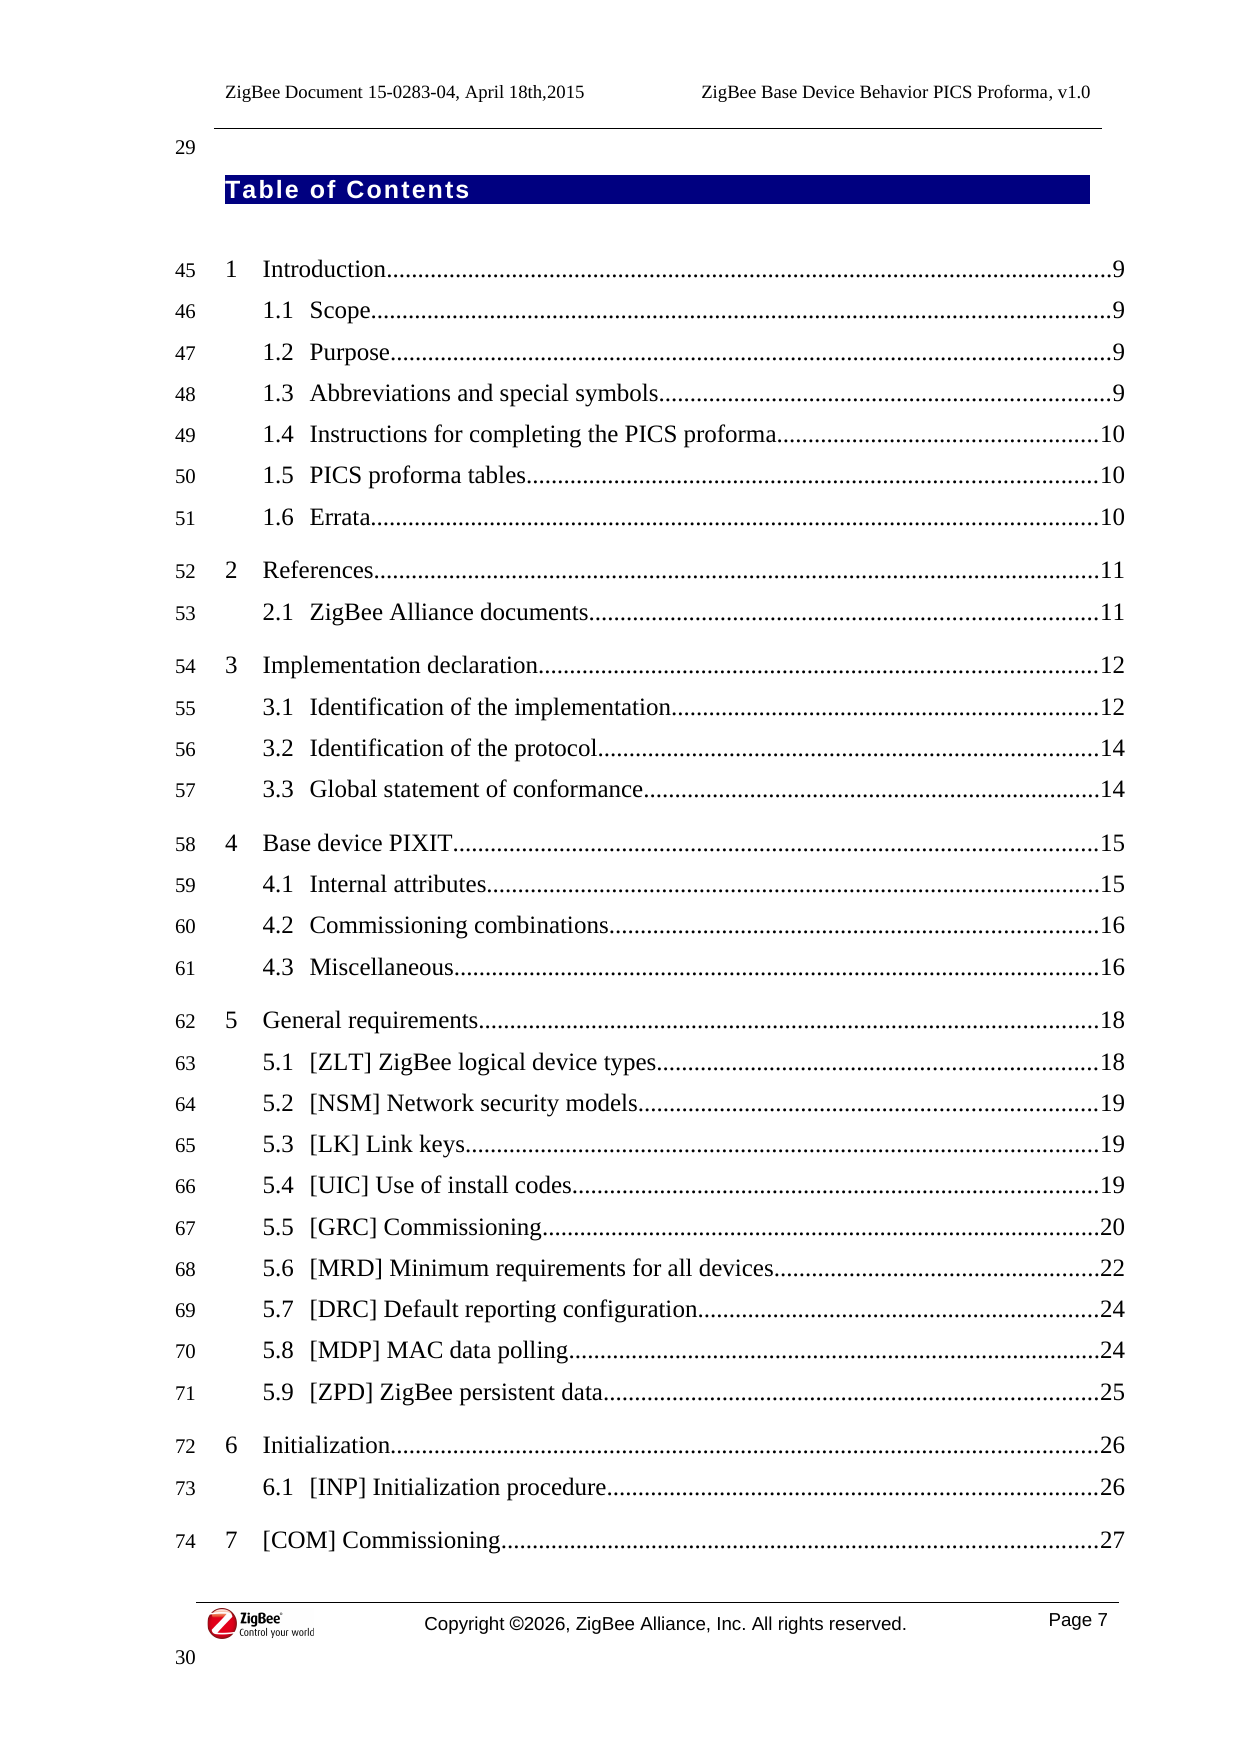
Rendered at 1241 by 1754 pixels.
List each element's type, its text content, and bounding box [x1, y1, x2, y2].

text 6.1 [INP] Initialization procedure 26 [262, 1472, 1090, 1500]
text 5.9 [ZPD] ZigBee persistent data 25 [262, 1377, 1090, 1405]
text 4 Base device PIXIT 15 [225, 828, 1090, 857]
text 5.3 [LK] Link keys 19 [262, 1129, 1090, 1158]
text 3.2 Identification of the protocol 14 [262, 733, 1090, 762]
text 1.3 Abbreviations and special symbols 9 [262, 378, 1090, 407]
text 5 General requirements 18 [225, 1005, 1090, 1034]
text 2 References 11 [225, 555, 1090, 584]
subtitle Table of Contents [225, 175, 1090, 204]
text 1.1 Scope 9 [262, 295, 1090, 324]
text 5.6 [MRD] Minimum requirements for all devices 22 [262, 1253, 1090, 1282]
text 5.2 [NSM] Network security models 19 [262, 1088, 1090, 1117]
text 5.1 [ZLT] ZigBee logical device types 18 [262, 1047, 1090, 1075]
text 4.1 Internal attributes 15 [262, 869, 1090, 898]
text 5.4 [UIC] Use of install codes 19 [262, 1170, 1090, 1199]
text 2.1 ZigBee Alliance documents 11 [262, 597, 1090, 625]
text 4.3 Miscellaneous 16 [262, 952, 1090, 980]
text 1.6 Errata 10 [262, 502, 1090, 530]
picture [207, 1608, 314, 1639]
text 1.2 Purpose 9 [262, 337, 1090, 365]
text 7 [COM] Commissioning 27 [225, 1525, 1090, 1554]
text 6 Initialization 26 [225, 1430, 1090, 1459]
text 4.2 Commissioning combinations 16 [262, 910, 1090, 939]
text 1.4 Instructions for completing the PICS proforma 10 [262, 419, 1090, 448]
text 3 Implementation declaration 12 [225, 650, 1090, 679]
text 5.7 [DRC] Default reporting configuration 24 [262, 1294, 1090, 1323]
text 3.1 Identification of the implementation 12 [262, 692, 1090, 720]
text 1.5 PICS proforma tables 10 [262, 460, 1090, 489]
text 5.8 [MDP] MAC data polling 24 [262, 1335, 1090, 1364]
text 1 Introduction 9 [225, 254, 1090, 283]
text 3.3 Global statement of conformance 14 [262, 774, 1090, 803]
text 5.5 [GRC] Commissioning 20 [262, 1212, 1090, 1240]
